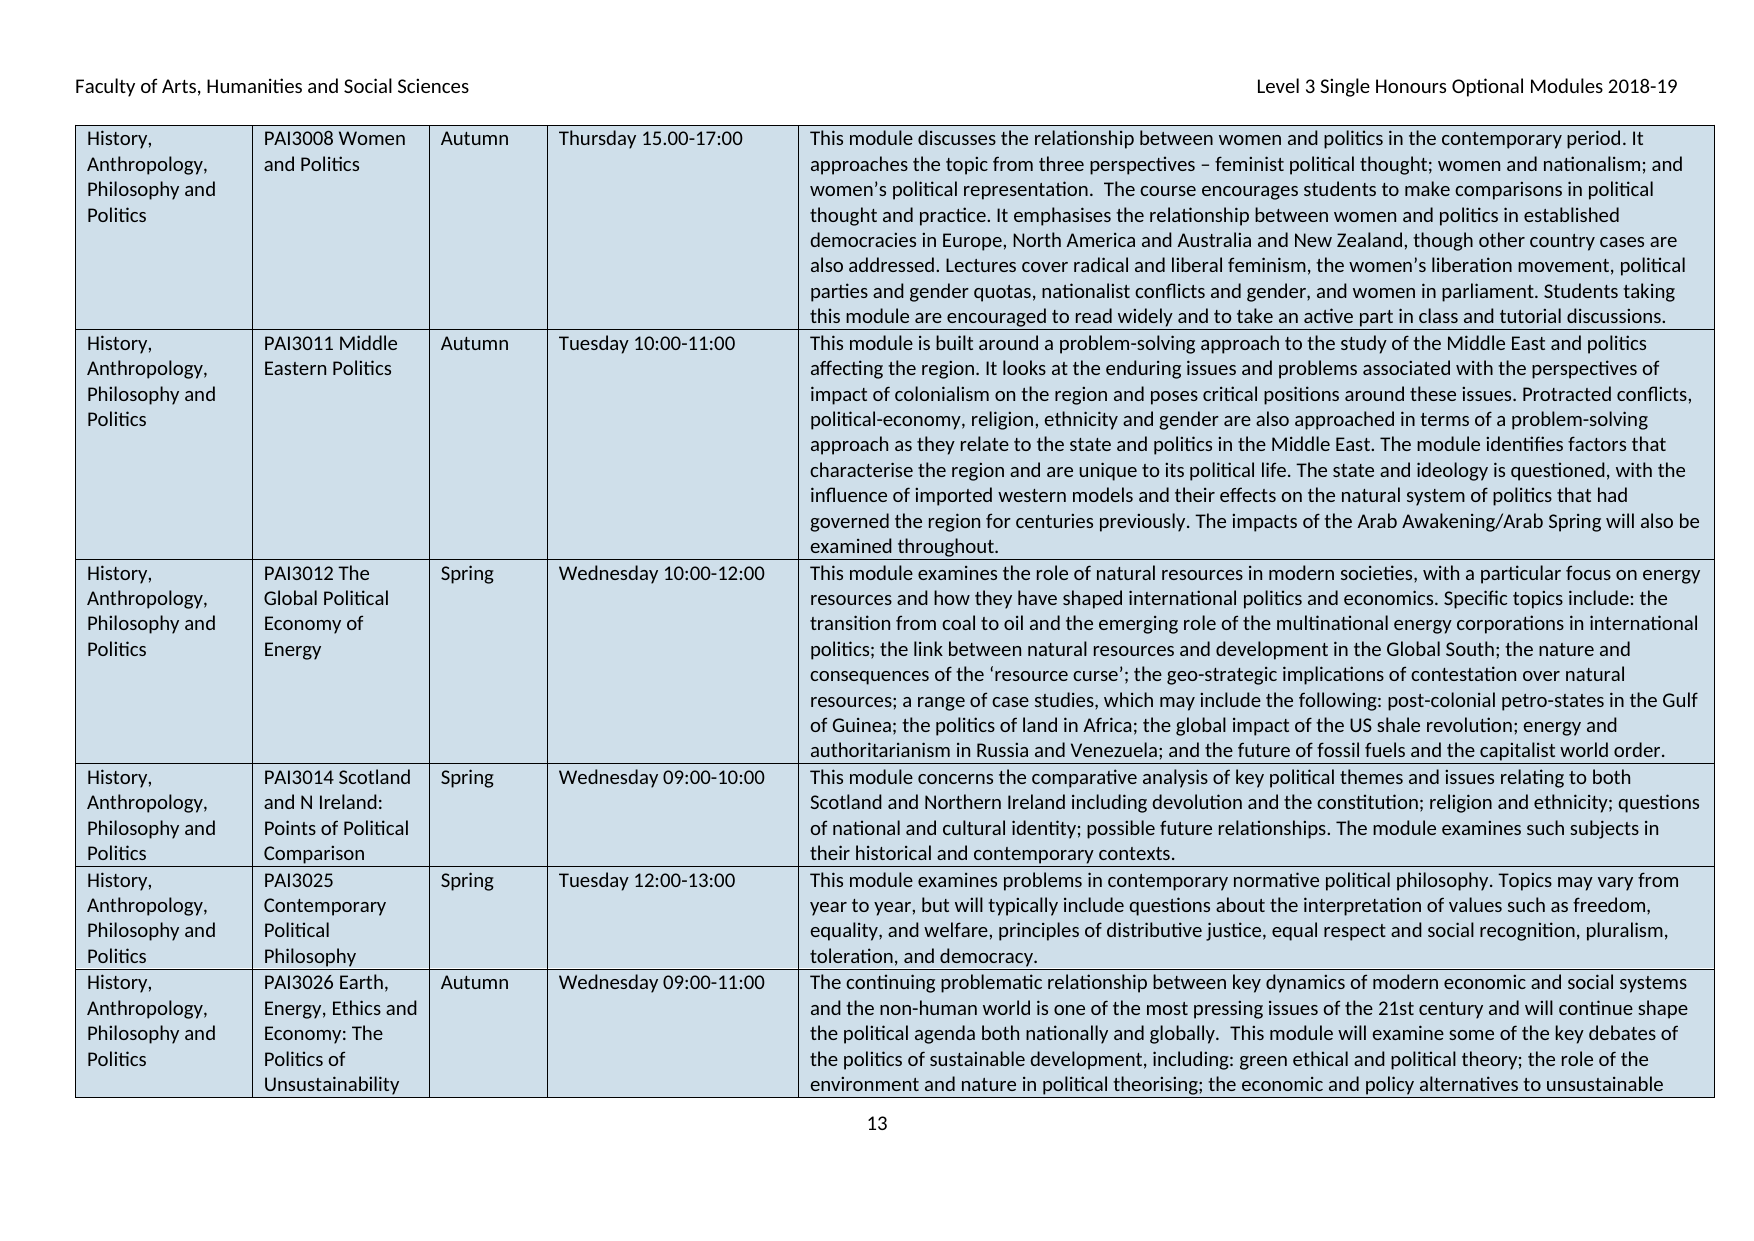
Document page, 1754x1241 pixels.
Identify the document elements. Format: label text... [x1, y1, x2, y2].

table_cell Autumn [430, 970, 547, 1097]
table_cell Spring [430, 867, 547, 968]
table_cell This module is built around a problem-solving approach to the study of the Middle East and politics affecting the region. It looks at the enduring issues and problems associated with the perspectives of impact of colonialism on the region and poses critical positions around these issues. Protracted conflicts, political-economy, religion, ethnicity and gender are also approached in terms of a problem-solving approach as they relate to the state and politics in the Middle East. The module identifies factors that characterise the region and are unique to its political life. The state and ideology is questioned, with the influence of imported western models and their effects on the natural system of politics that had governed the region for centuries previously. The impacts of the Arab Awakening/Arab Spring will also be examined throughout. [799, 330, 1714, 559]
table_cell This module discusses the relationship between women and politics in the contemporary period. It approaches the topic from three perspectives – feminist political thought; women and nationalism; and women’s political representation. The course encourages students to make comparisons in political thought and practice. It emphasises the relationship between women and politics in established democracies in Europe, North America and Australia and New Zealand, though other country cases are also addressed. Lectures cover radical and liberal feminism, the women’s liberation movement, political parties and gender quotas, nationalist conflicts and gender, and women in parliament. Students taking this module are encouraged to read widely and to take an active part in class and tutorial discussions. [799, 126, 1714, 329]
table_cell Spring [430, 560, 547, 763]
table_cell PAI3011 Middle Eastern Politics [253, 330, 429, 559]
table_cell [76, 970, 252, 1097]
table_cell This module concerns the comparative analysis of key political themes and issues relating to both Scotland and Northern Ireland including devolution and the constitution; religion and ethnicity; questions of national and cultural identity; possible future relationships. The module examines such subjects in their historical and contemporary contexts. [799, 764, 1714, 866]
table_cell Tuesday 10:00-11:00 [548, 330, 798, 559]
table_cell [253, 970, 429, 1097]
table_cell Autumn [430, 126, 547, 329]
table_cell History, Anthropology, Philosophy and Politics [76, 764, 252, 866]
table_cell Wednesday 09:00-10:00 [548, 764, 798, 866]
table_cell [548, 970, 798, 1097]
table_cell Spring [430, 764, 547, 866]
table_cell Tuesday 12:00-13:00 [548, 867, 798, 968]
table_cell History, Anthropology, Philosophy and Politics [76, 330, 252, 559]
table_cell This module examines problems in contemporary normative political philosophy. Topics may vary from year to year, but will typically include questions about the interpretation of values such as freedom, equality, and welfare, principles of distributive justice, equal respect and social recognition, pluralism, toleration, and democracy. [799, 867, 1714, 968]
table_cell PAI3014 Scotland and N Ireland: Points of Political Comparison [253, 764, 429, 866]
table_cell Wednesday 10:00-12:00 [548, 560, 798, 763]
table_cell Thursday 15.00-17:00 [548, 126, 798, 329]
table_cell PAI3012 The Global Political Economy of Energy [253, 560, 429, 763]
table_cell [76, 126, 252, 329]
table_cell Autumn [430, 330, 547, 559]
table_cell PAI3008 Women and Politics [253, 126, 429, 329]
table_cell PAI3025 Contemporary Political Philosophy [253, 867, 429, 968]
table_cell This module examines the role of natural resources in modern societies, with a particular focus on energy resources and how they have shaped international politics and economics. Specific topics include: the transition from coal to oil and the emerging role of the multinational energy corporations in international politics; the link between natural resources and development in the Global South; the nature and consequences of the ‘resource curse’; the geo-strategic implications of contestation over natural resources; a range of case studies, which may include the following: post-colonial petro-states in the Gulf of Guinea; the politics of land in Africa; the global impact of the US shale revolution; energy and authoritarianism in Russia and Venezuela; and the future of fossil fuels and the capitalist world order. [799, 560, 1714, 763]
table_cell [799, 970, 1714, 1097]
table_cell History, Anthropology, Philosophy and Politics [76, 560, 252, 763]
table_cell History, Anthropology, Philosophy and Politics [76, 867, 252, 968]
